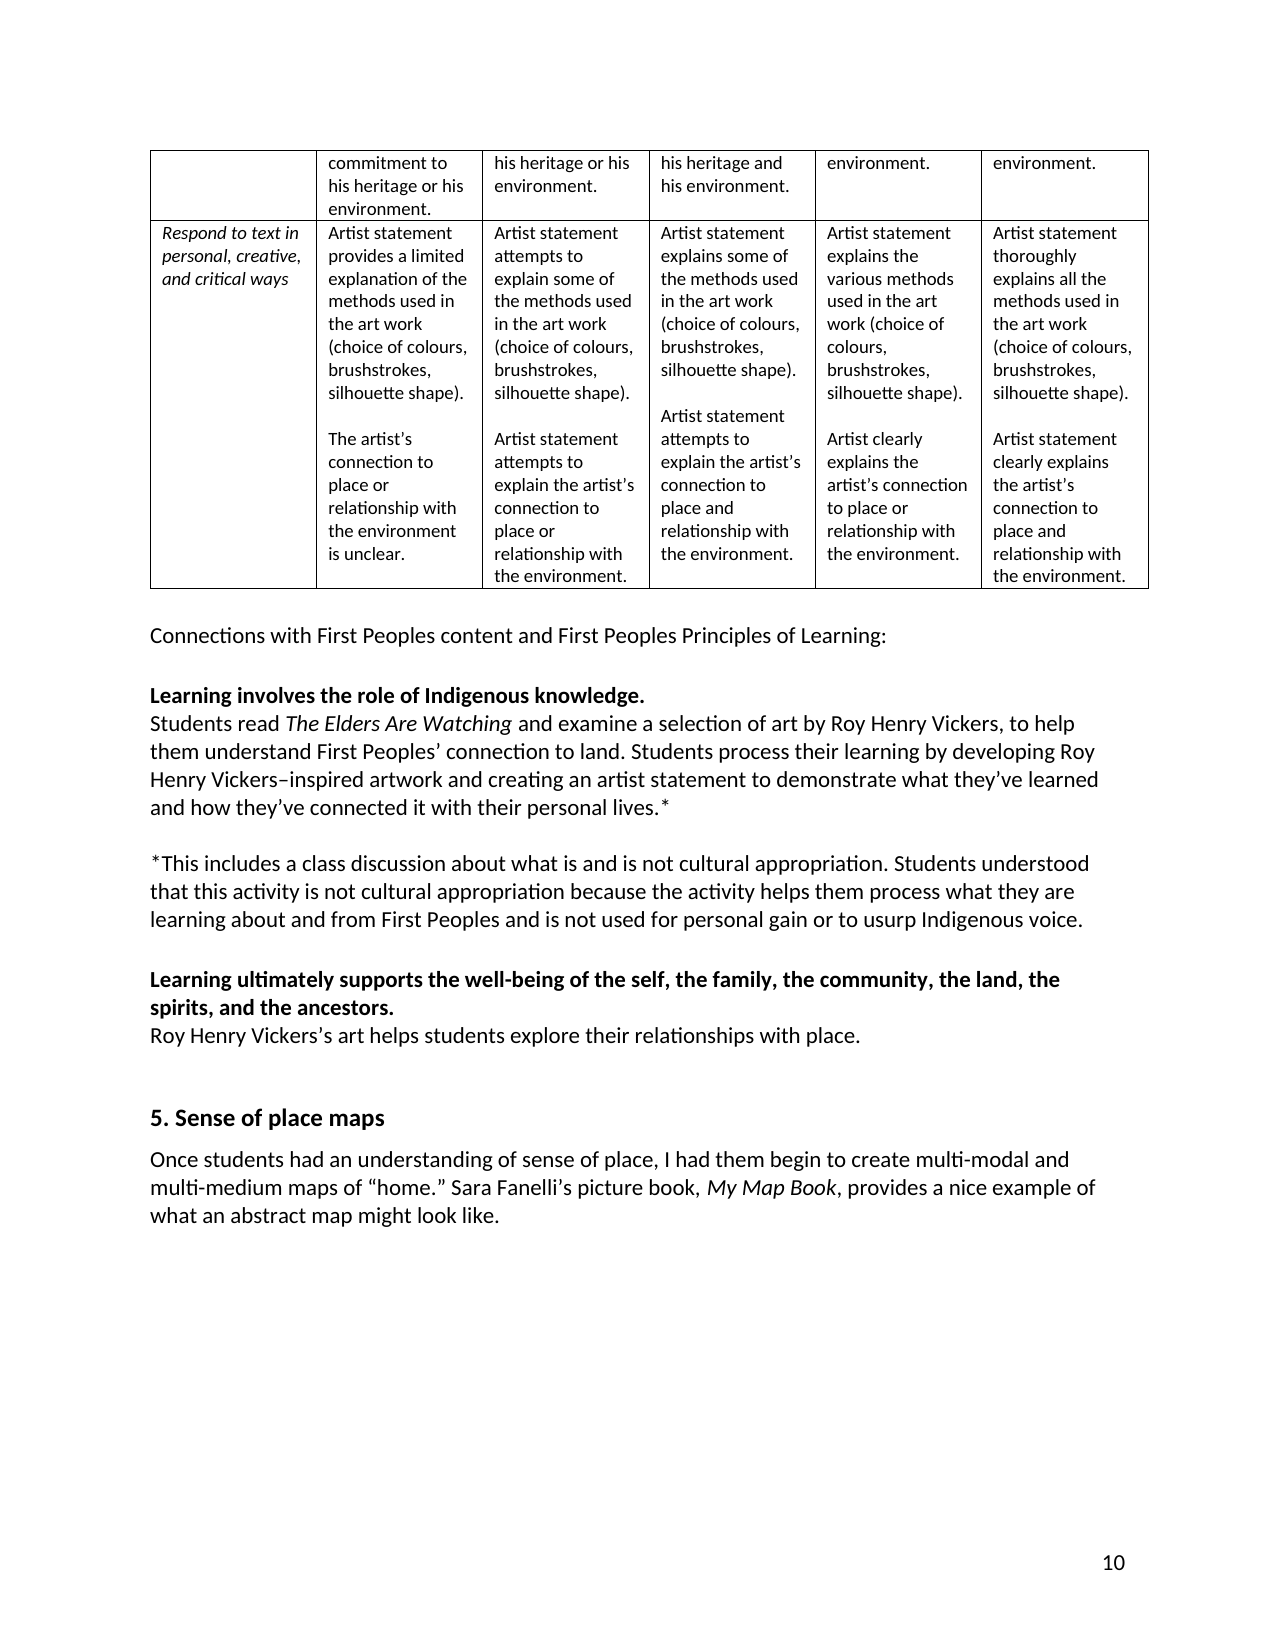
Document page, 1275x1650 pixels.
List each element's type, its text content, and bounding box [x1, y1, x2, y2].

table_cell Artist statement attempts to explain some of the methods used in the art work (choice of colours, brushstrokes, silhouette shape). Artist statement attempts to explain the artist’s connection to place or relationship with the environment. [483, 221, 649, 587]
text Learning ultimately supports the well-being of the self, the family, the community, the land, the spirits, and the ancestors. [150, 965, 1125, 1021]
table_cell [816, 151, 981, 220]
table_cell Respond to text in personal, creative, and critical ways [151, 221, 316, 587]
text *This includes a class discussion about what is and is not cultural appropriation. Students understood that this activity is not cultural appropriation because the activity helps them process what they are learning about and from First Peoples and is not used for personal gain or to usurp Indigenous voice. [150, 849, 1125, 933]
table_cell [151, 151, 316, 220]
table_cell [317, 151, 482, 220]
table_cell Artist statement explains the various methods used in the art work (choice of colours, brushstrokes, silhouette shape). Artist clearly explains the artist’s connection to place or relationship with the environment. [816, 221, 981, 587]
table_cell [650, 151, 815, 220]
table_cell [483, 151, 649, 220]
subtitle Connections with First Peoples content and First Peoples Principles of Learning: [150, 621, 1125, 649]
table_cell Artist statement explains some of the methods used in the art work (choice of colours, brushstrokes, silhouette shape). Artist statement attempts to explain the artist’s connection to place and relationship with the environment. [650, 221, 815, 587]
table_cell Artist statement thoroughly explains all the methods used in the art work (choice of colours, brushstrokes, silhouette shape). Artist statement clearly explains the artist’s connection to place and relationship with the environment. [982, 221, 1148, 587]
subtitle 5. Sense of place maps [150, 1102, 1125, 1133]
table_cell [982, 151, 1148, 220]
table_cell Artist statement provides a limited explanation of the methods used in the art work (choice of colours, brushstrokes, silhouette shape). The artist’s connection to place or relationship with the environment is unclear. [317, 221, 482, 587]
text Roy Henry Vickers’s art helps students explore their relationships with place. [150, 1021, 1125, 1049]
text Students read The Elders Are Watching and examine a selection of art by Roy Henry Vickers, to help them understand First Peoples’ connection to land. Students process their learning by developing Roy Henry Vickers–inspired artwork and creating an artist statement to demonstrate what they’ve learned and how they’ve connected it with their personal lives.* [150, 709, 1125, 821]
text Once students had an understanding of sense of place, I had them begin to create multi-modal and multi-medium maps of “home.” Sara Fanelli’s picture book, My Map Book, provides a nice example of what an abstract map might look like. [150, 1145, 1125, 1229]
text Learning involves the role of Indigenous knowledge. [150, 681, 1125, 709]
